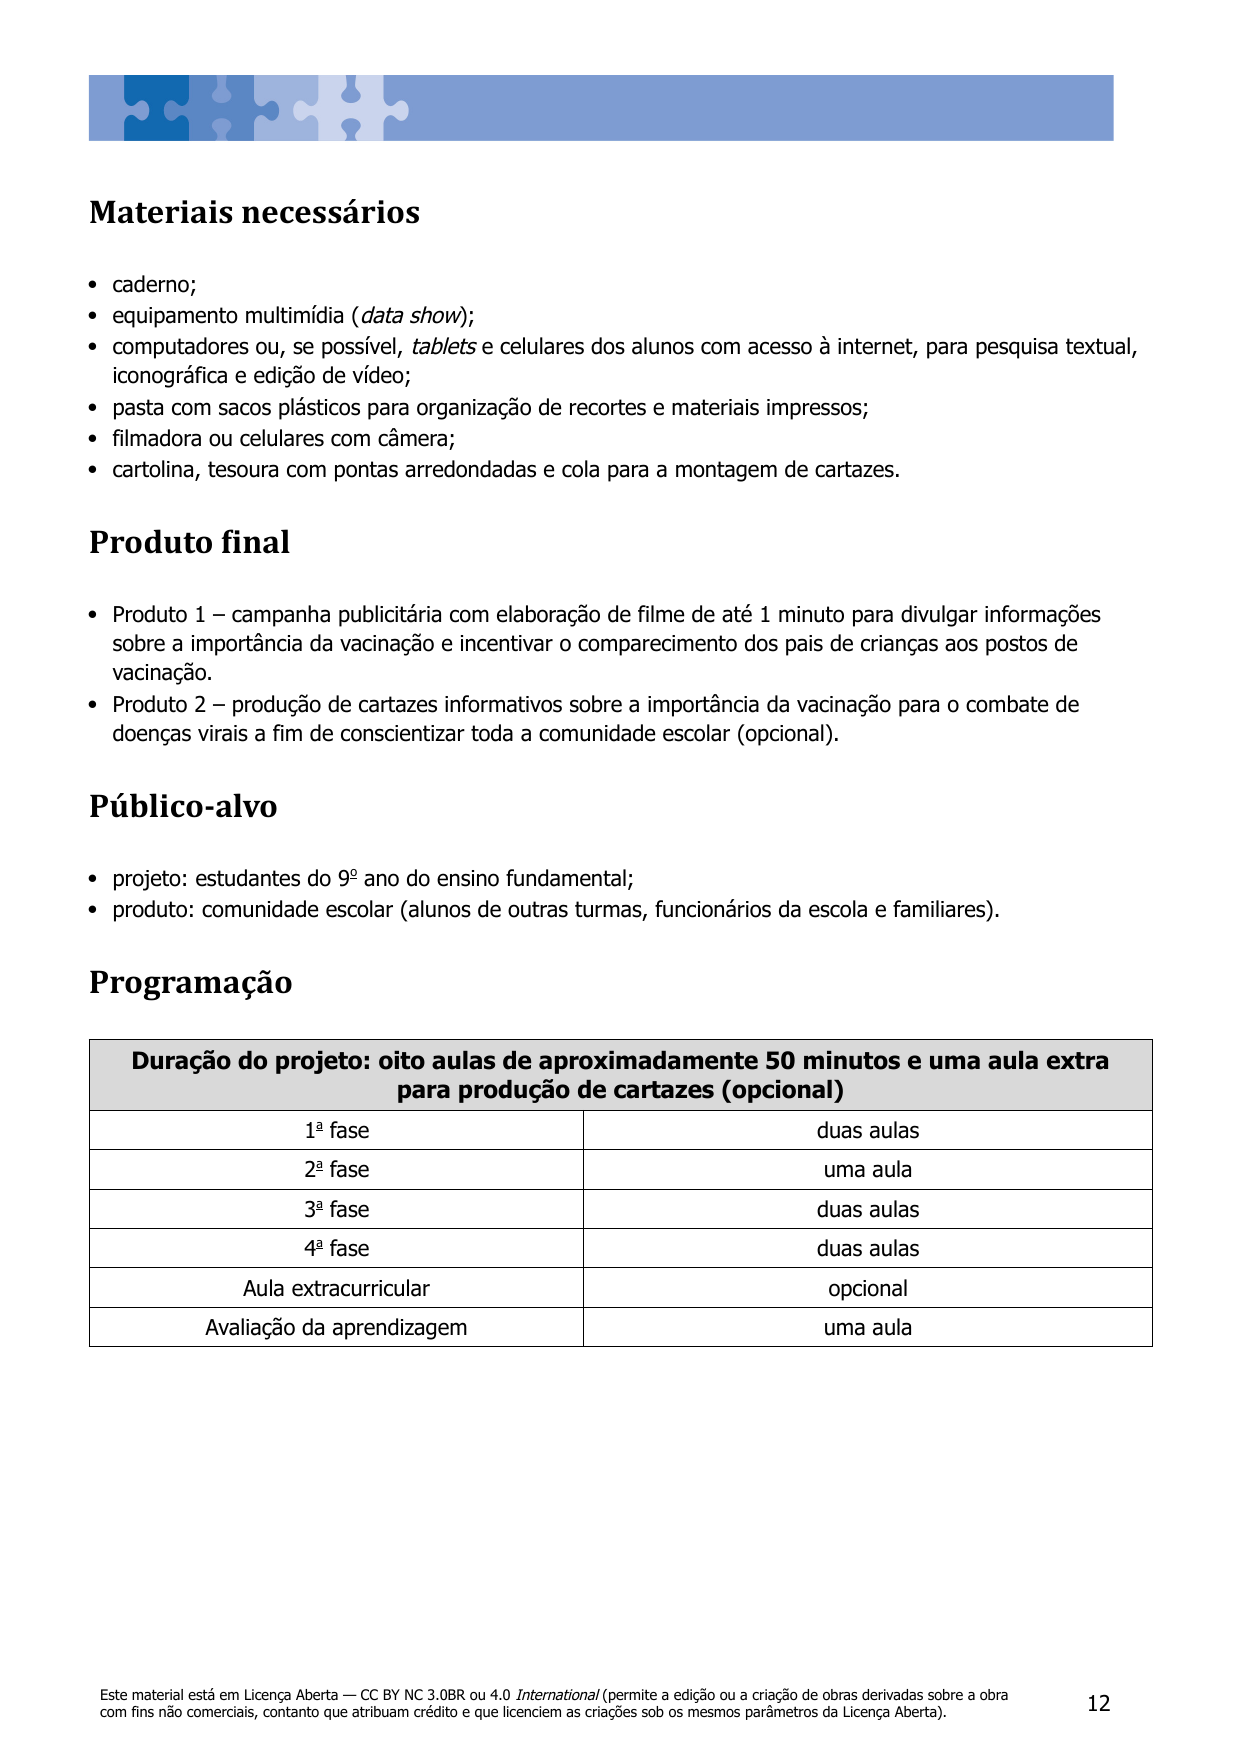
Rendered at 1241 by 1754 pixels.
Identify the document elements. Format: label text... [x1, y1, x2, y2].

text equipamento multimídia (data show); [89, 300, 1152, 329]
text Programação [89, 961, 1152, 1001]
table_cell duas aulas [584, 1229, 1152, 1267]
table_cell uma aula [584, 1150, 1152, 1188]
text Materiais necessários [89, 191, 1152, 230]
text produto: comunidade escolar (alunos de outras turmas, funcionários da escola e familiares). [89, 894, 1152, 923]
table_cell Avaliação da aprendizagem [90, 1308, 583, 1346]
table_cell 1a fase [90, 1111, 583, 1149]
table_cell uma aula [584, 1308, 1152, 1346]
table_cell opcional [584, 1268, 1152, 1307]
text computadores ou, se possível, tablets e celulares dos alunos com acesso à internet, para pesquisa textual, iconográfica e edição de vídeo; [89, 331, 1152, 389]
table_cell 4a fase [90, 1229, 583, 1267]
table_header Duração do projeto: oito aulas de aproximadamente 50 minutos e uma aula extra para produção de cartazes (opcional) [90, 1040, 1152, 1110]
picture [88, 75, 1114, 153]
table_cell 2a fase [90, 1150, 583, 1188]
text projeto: estudantes do 9o ano do ensino fundamental; [89, 863, 1152, 892]
text Público-alvo [89, 785, 1152, 824]
table_cell duas aulas [584, 1111, 1152, 1149]
table_cell duas aulas [584, 1190, 1152, 1228]
text Produto 2 – produção de cartazes informativos sobre a importância da vacinação para o combate de doenças virais a fim de conscientizar toda a comunidade escolar (opcional). [89, 689, 1152, 747]
text Produto final [89, 522, 1152, 561]
table_cell 3a fase [90, 1190, 583, 1228]
table_cell Aula extracurricular [90, 1268, 583, 1307]
text filmadora ou celulares com câmera; [89, 423, 1152, 452]
text caderno; [89, 269, 1152, 298]
text pasta com sacos plásticos para organização de recortes e materiais impressos; [89, 392, 1152, 421]
text cartolina, tesoura com pontas arredondadas e cola para a montagem de cartazes. [89, 454, 1152, 483]
text Produto 1 – campanha publicitária com elaboração de filme de até 1 minuto para divulgar informações sobre a importância da vacinação e incentivar o comparecimento dos pais de crianças aos postos de vacinação. [89, 599, 1152, 687]
